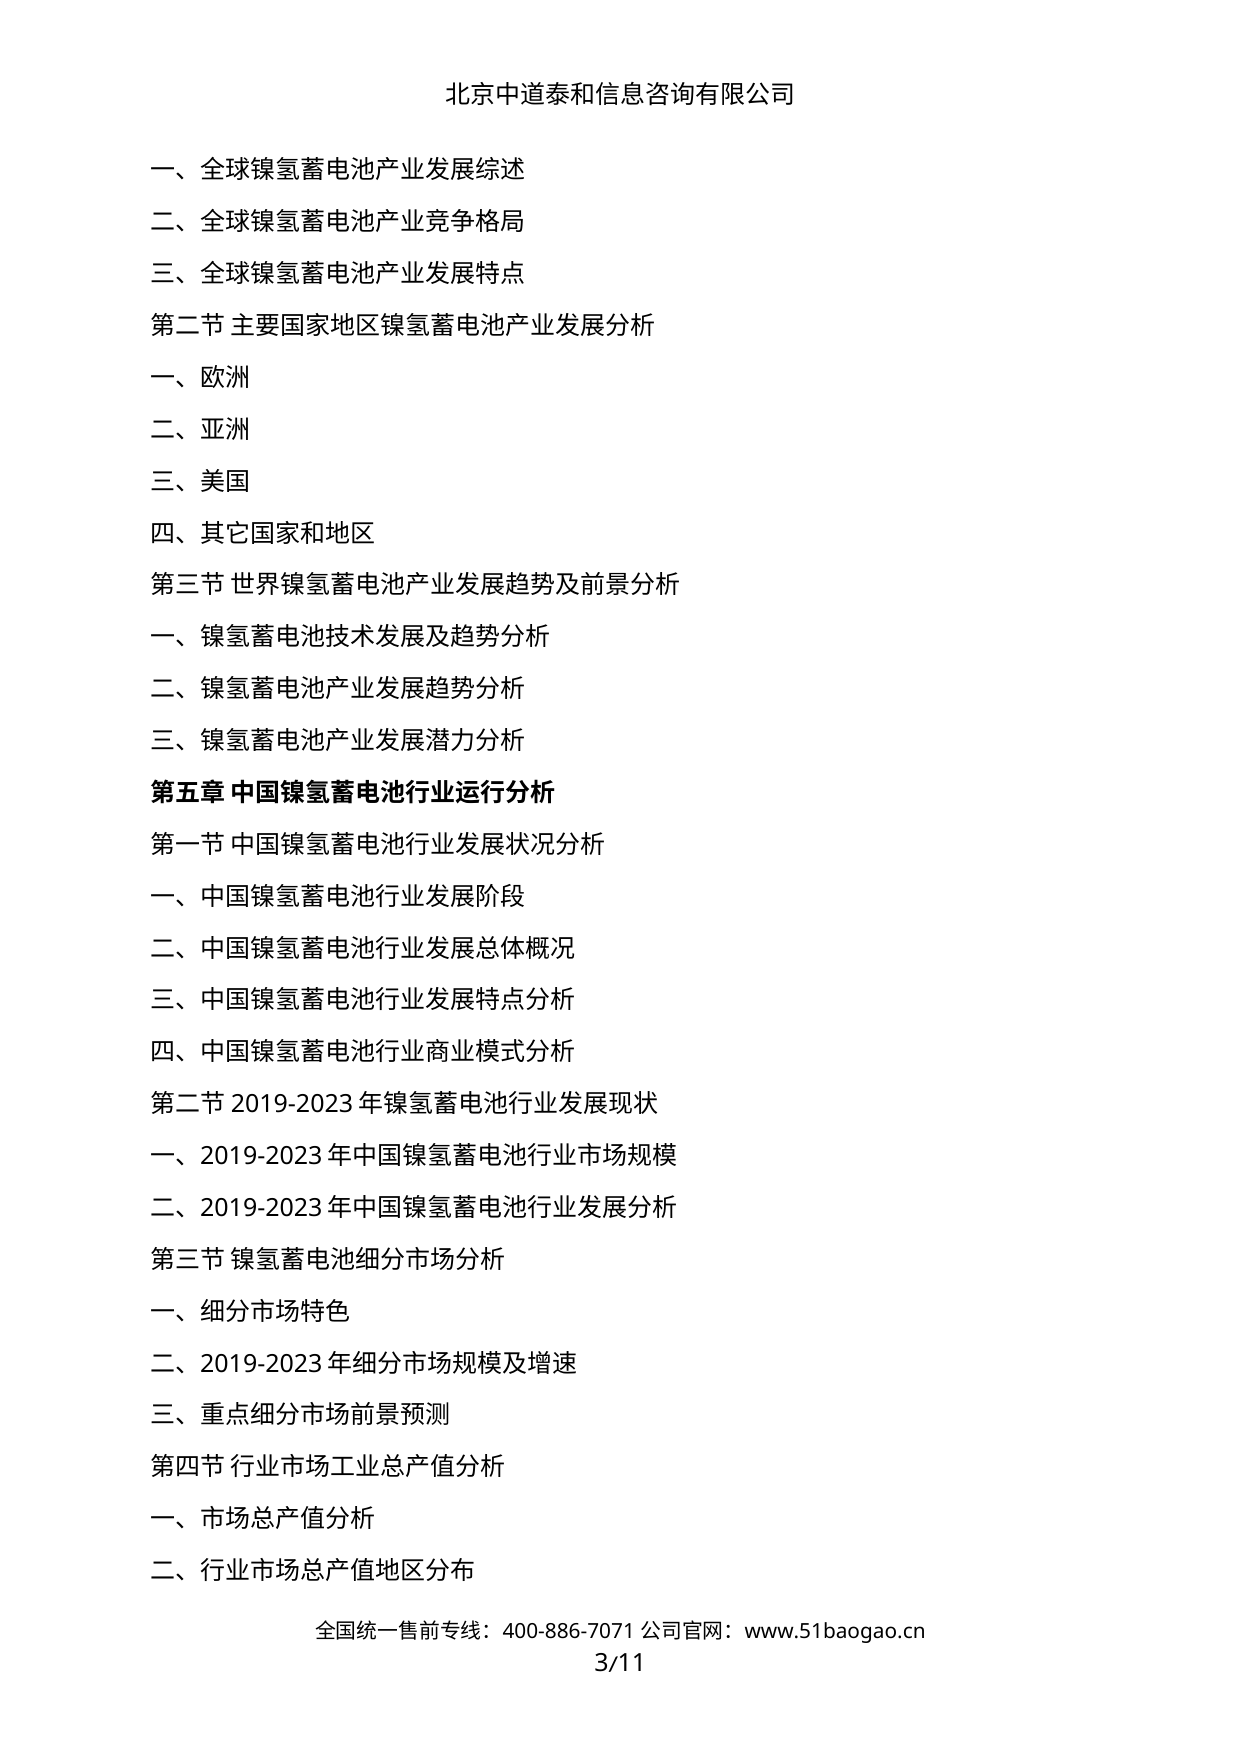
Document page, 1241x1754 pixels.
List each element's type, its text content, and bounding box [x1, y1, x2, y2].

text 二、2019-2023年细分市场规模及增速 [150, 1343, 1090, 1379]
text 第三节 世界镍氢蓄电池产业发展趋势及前景分析 [150, 565, 1090, 601]
text 四、中国镍氢蓄电池行业商业模式分析 [150, 1032, 1090, 1068]
text 二、2019-2023年中国镍氢蓄电池行业发展分析 [150, 1187, 1090, 1224]
text 一、欧洲 [150, 357, 1090, 394]
text 三、美国 [150, 461, 1090, 497]
text 三、全球镍氢蓄电池产业发展特点 [150, 254, 1090, 290]
text 一、镍氢蓄电池技术发展及趋势分析 [150, 617, 1090, 653]
text 一、全球镍氢蓄电池产业发展综述 [150, 150, 1090, 186]
text 第一节 中国镍氢蓄电池行业发展状况分析 [150, 824, 1090, 861]
text 一、市场总产值分析 [150, 1499, 1090, 1535]
text 第二节 主要国家地区镍氢蓄电池产业发展分析 [150, 306, 1090, 342]
text 二、亚洲 [150, 409, 1090, 446]
text 二、中国镍氢蓄电池行业发展总体概况 [150, 928, 1090, 964]
text 第二节 2019-2023年镍氢蓄电池行业发展现状 [150, 1084, 1090, 1120]
text 三、中国镍氢蓄电池行业发展特点分析 [150, 980, 1090, 1016]
text 一、细分市场特色 [150, 1291, 1090, 1327]
text 二、全球镍氢蓄电池产业竞争格局 [150, 202, 1090, 238]
text 第五章 中国镍氢蓄电池行业运行分析 [150, 772, 1090, 809]
text 四、其它国家和地区 [150, 513, 1090, 549]
text 第三节 镍氢蓄电池细分市场分析 [150, 1239, 1090, 1276]
text 三、镍氢蓄电池产业发展潜力分析 [150, 721, 1090, 757]
text 二、行业市场总产值地区分布 [150, 1551, 1090, 1587]
text 一、中国镍氢蓄电池行业发展阶段 [150, 876, 1090, 912]
text 第四节 行业市场工业总产值分析 [150, 1447, 1090, 1483]
text 一、2019-2023年中国镍氢蓄电池行业市场规模 [150, 1136, 1090, 1172]
text 三、重点细分市场前景预测 [150, 1395, 1090, 1431]
text 二、镍氢蓄电池产业发展趋势分析 [150, 669, 1090, 705]
